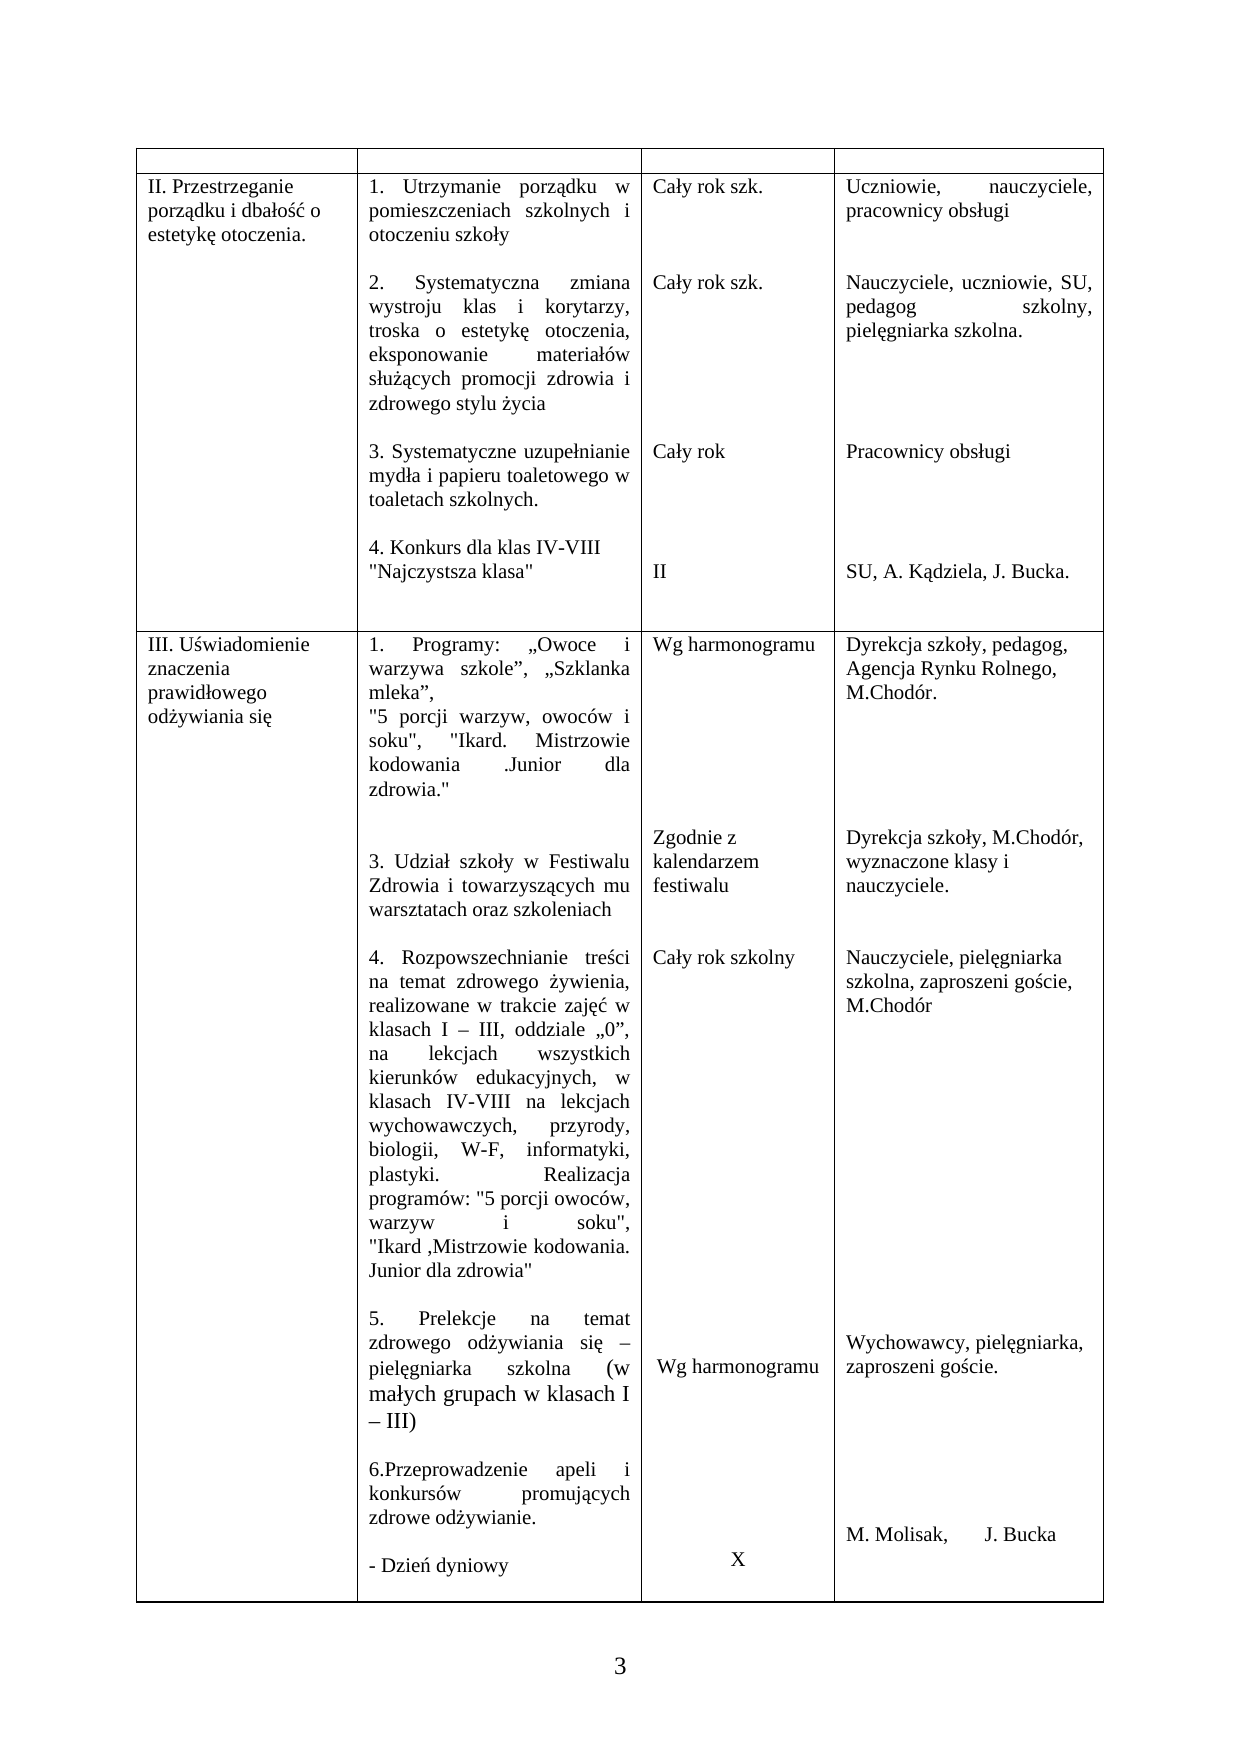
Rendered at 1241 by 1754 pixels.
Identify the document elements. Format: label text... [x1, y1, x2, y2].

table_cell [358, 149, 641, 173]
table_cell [137, 632, 357, 1601]
table_cell Uczniowie, nauczyciele, pracownicy obsługi Nauczyciele, uczniowie, SU, pedagog szkolny, pielęgniarka szkolna. Pracownicy obsługi SU, A. Kądziela, J. Bucka. [835, 174, 1103, 631]
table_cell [835, 149, 1103, 173]
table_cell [642, 149, 834, 173]
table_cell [358, 632, 641, 1601]
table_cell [835, 632, 1103, 1601]
table_cell II. Przestrzeganie porządku i dbałość o estetykę otoczenia. [137, 174, 357, 631]
table_cell Cały rok szk. Cały rok szk. Cały rok II [642, 174, 834, 631]
table_cell 1. Utrzymanie porządku w pomieszczeniach szkolnych i otoczeniu szkoły 2. Systematyczna zmiana wystroju klas i korytarzy, troska o estetykę otoczenia, eksponowanie materiałów służących promocji zdrowia i zdrowego stylu życia 3. Systematyczne uzupełnianie mydła i papieru toaletowego w toaletach szkolnych. 4. Konkurs dla klas IV-VIII "Najczystsza klasa" [358, 174, 641, 631]
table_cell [642, 632, 834, 1601]
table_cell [137, 149, 357, 173]
